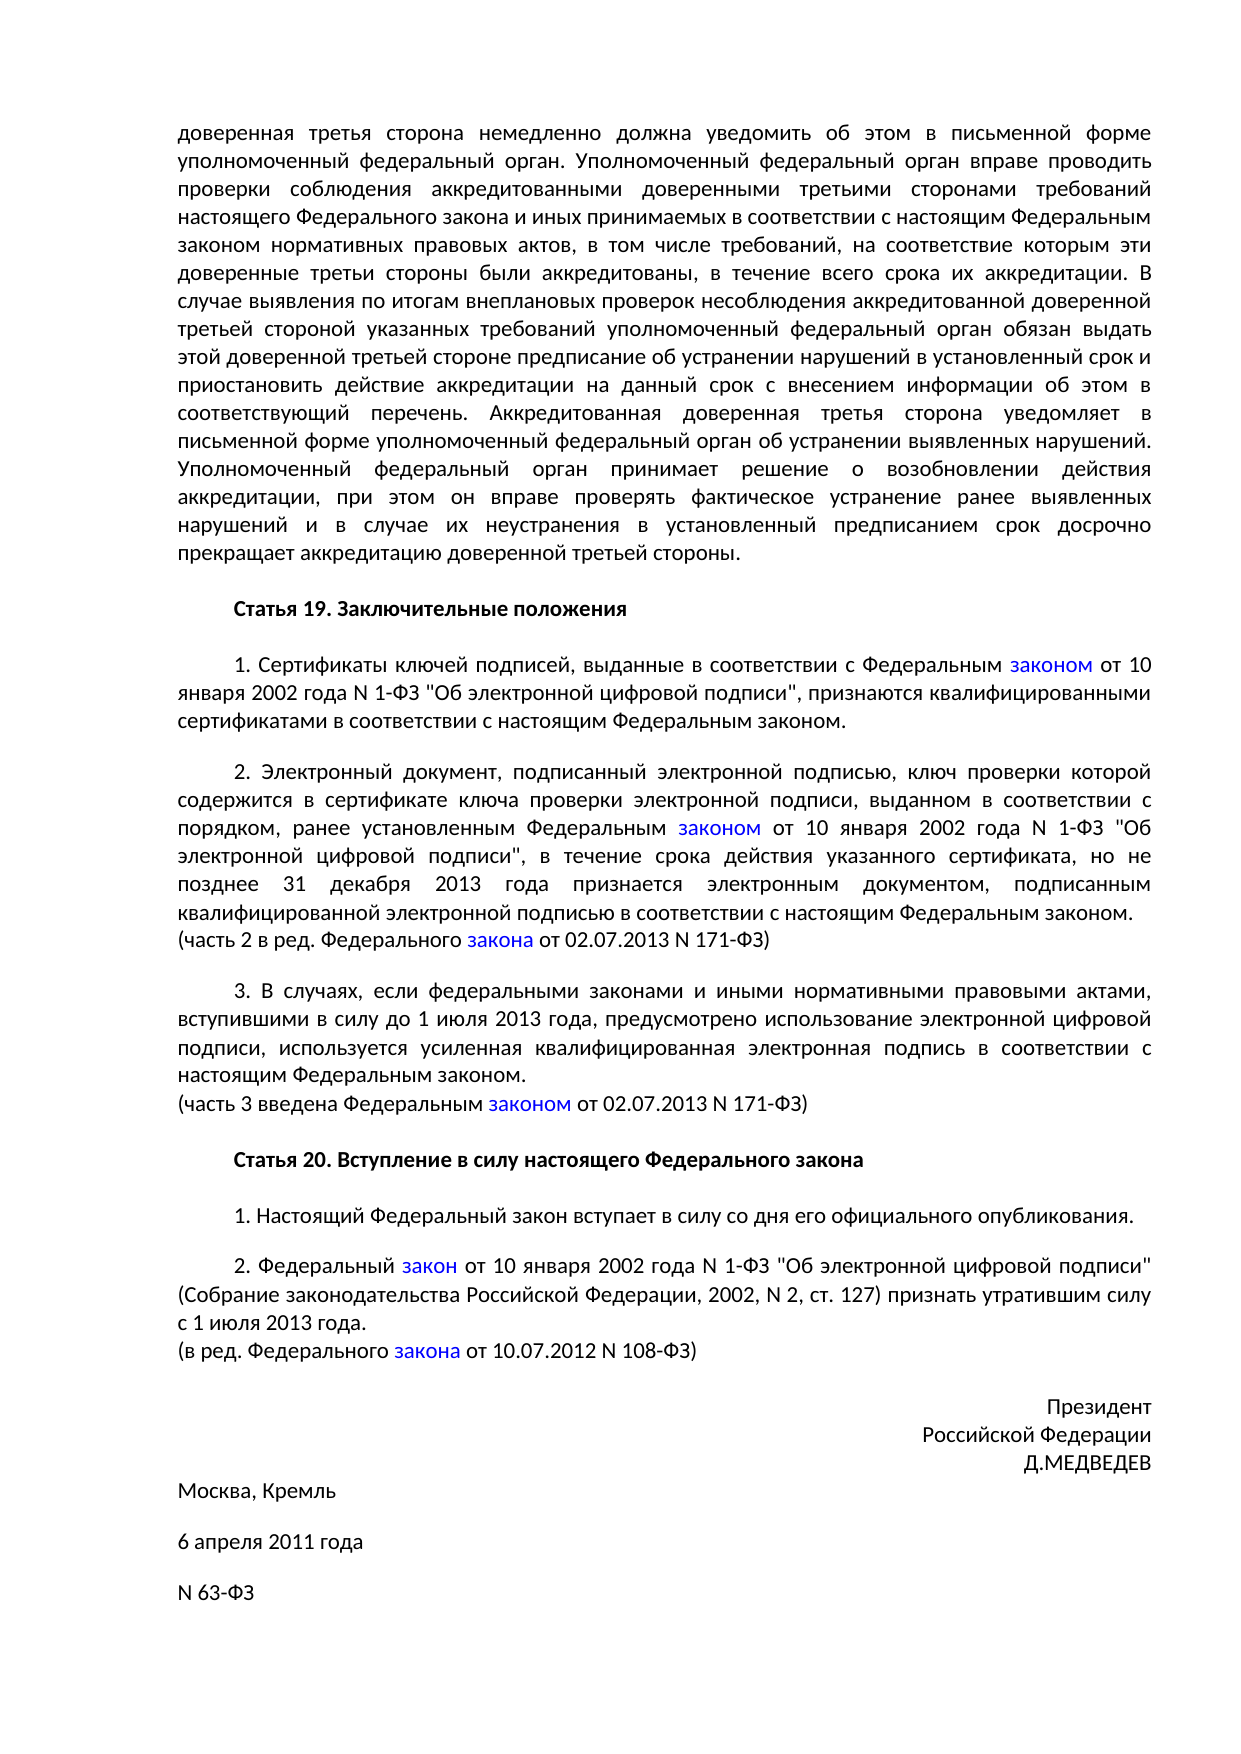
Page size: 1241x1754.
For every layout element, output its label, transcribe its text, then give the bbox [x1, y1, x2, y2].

text Российской Федерации [177, 1420, 1152, 1448]
text (часть 3 введена Федеральным законом от 02.07.2013 N 171-ФЗ) [177, 1089, 1152, 1117]
text Москва, Кремль [177, 1476, 1152, 1504]
text 6 апреля 2011 года [177, 1527, 1152, 1555]
text N 63-ФЗ [177, 1578, 1152, 1606]
text 3. В случаях, если федеральными законами и иными нормативными правовыми актами, вступившими в силу до 1 июля 2013 года, предусмотрено использование электронной цифровой подписи, используется усиленная квалифицированная электронная подпись в соответствии с настоящим Федеральным законом. [177, 977, 1152, 1089]
title Статья 19. Заключительные положения [177, 594, 1152, 622]
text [177, 118, 1152, 566]
text Д.МЕДВЕДЕВ [177, 1448, 1152, 1476]
text 1. Сертификаты ключей подписей, выданные в соответствии с Федеральным законом от 10 января 2002 года N 1-ФЗ "Об электронной цифровой подписи", признаются квалифицированными сертификатами в соответствии с настоящим Федеральным законом. [177, 651, 1152, 734]
text Президент [177, 1392, 1152, 1420]
text 1. Настоящий Федеральный закон вступает в силу со дня его официального опубликования. [177, 1201, 1152, 1229]
text 2. Федеральный закон от 10 января 2002 года N 1-ФЗ "Об электронной цифровой подписи" (Собрание законодательства Российской Федерации, 2002, N 2, ст. 127) признать утратившим силу с 1 июля 2013 года. [177, 1252, 1152, 1336]
text 2. Электронный документ, подписанный электронной подписью, ключ проверки которой содержится в сертификате ключа проверки электронной подписи, выданном в соответствии с порядком, ранее установленным Федеральным законом от 10 января 2002 года N 1-ФЗ "Об электронной цифровой подписи", в течение срока действия указанного сертификата, но не позднее 31 декабря 2013 года признается электронным документом, подписанным квалифицированной электронной подписью в соответствии с настоящим Федеральным законом. [177, 757, 1152, 926]
text (в ред. Федерального закона от 10.07.2012 N 108-ФЗ) [177, 1336, 1152, 1364]
title Статья 20. Вступление в силу настоящего Федерального закона [177, 1145, 1152, 1173]
text (часть 2 в ред. Федерального закона от 02.07.2013 N 171-ФЗ) [177, 926, 1152, 954]
